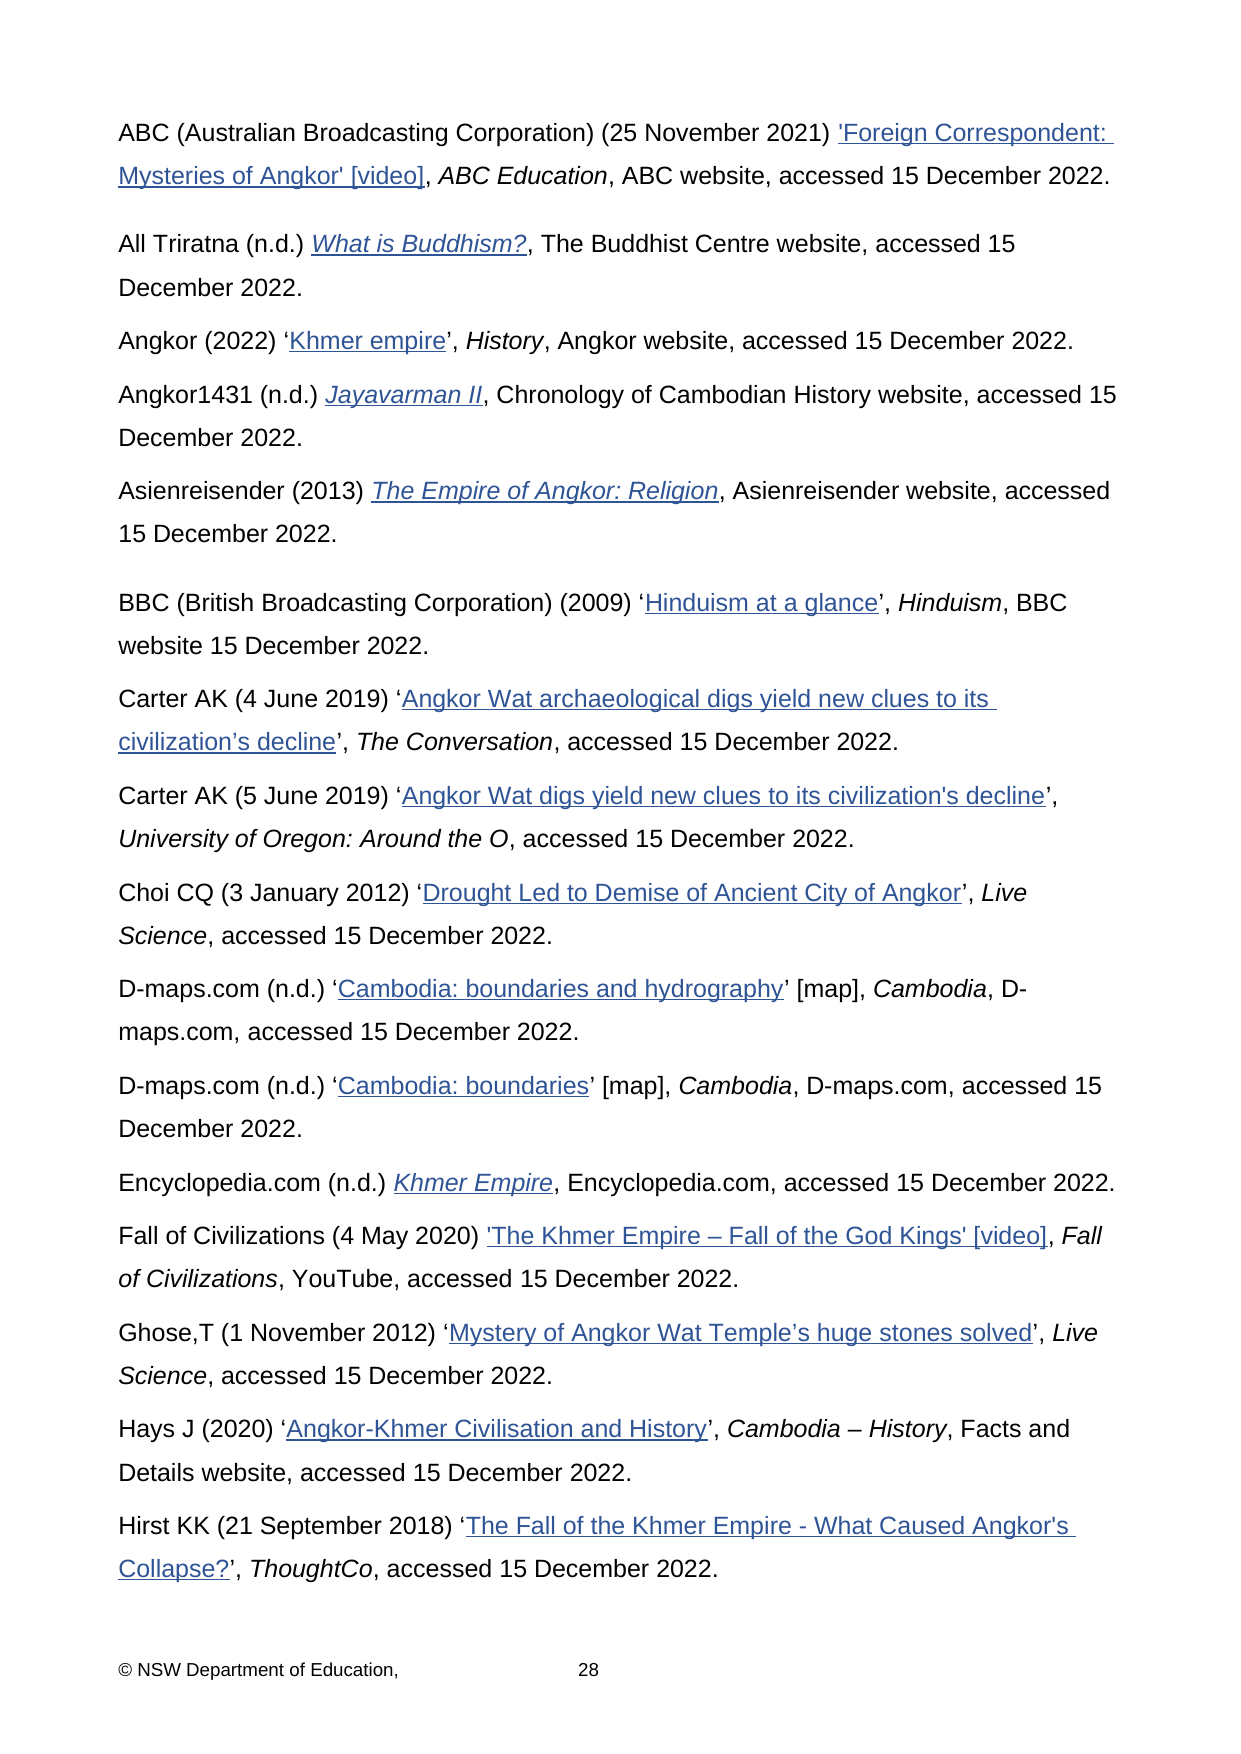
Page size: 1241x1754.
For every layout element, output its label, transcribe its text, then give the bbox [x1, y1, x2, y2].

list BBC (British Broadcasting Corporation) (2009) ‘Hinduism at a glance’, Hinduism, BBC website 15 December 2022. [118, 587, 1122, 659]
text Choi CQ (3 January 2012) ‘Drought Led to Demise of Ancient City of Angkor’, Live Science, accessed 15 December 2022. [118, 877, 1122, 949]
text D-maps.com (n.d.) ‘Cambodia: boundaries’ [map], Cambodia, D-maps.com, accessed 15 December 2022. [118, 1071, 1122, 1143]
text Asienreisender (2013) The Empire of Angkor: Religion, Asienreisender website, accessed 15 December 2022. [118, 476, 1122, 548]
text Hays J (2020) ‘Angkor-Khmer Civilisation and History’, Cambodia – History, Facts and Details website, accessed 15 December 2022. [118, 1414, 1122, 1486]
text ABC (Australian Broadcasting Corporation) (25 November 2021) 'Foreign Correspondent: Mysteries of Angkor' [video], ABC Education, ABC website, accessed 15 December 2022. [118, 118, 1122, 190]
text Hirst KK (21 September 2018) ‘The Fall of the Khmer Empire - What Caused Angkor's Collapse?’, ThoughtCo, accessed 15 December 2022. [118, 1511, 1122, 1583]
text Fall of Civilizations (4 May 2020) 'The Khmer Empire – Fall of the God Kings' [video], Fall of Civilizations, YouTube, accessed 15 December 2022. [118, 1221, 1122, 1293]
text Angkor (2022) ‘Khmer empire’, History, Angkor website, accessed 15 December 2022. [118, 326, 1122, 355]
text Encyclopedia.com (n.d.) Khmer Empire, Encyclopedia.com, accessed 15 December 2022. [118, 1167, 1122, 1196]
text D-maps.com (n.d.) ‘Cambodia: boundaries and hydrography’ [map], Cambodia, D-maps.com, accessed 15 December 2022. [118, 974, 1122, 1046]
text Angkor1431 (n.d.) Jayavarman II, Chronology of Cambodian History website, accessed 15 December 2022. [118, 379, 1122, 451]
text Carter AK (4 June 2019) ‘Angkor Wat archaeological digs yield new clues to its civilization’s decline’, The Conversation, accessed 15 December 2022. [118, 684, 1122, 756]
list All Triratna (n.d.) What is Buddhism?, The Buddhist Centre website, accessed 15 December 2022. [118, 229, 1122, 301]
text Carter AK (5 June 2019) ‘Angkor Wat digs yield new clues to its civilization's decline’, University of Oregon: Around the O, accessed 15 December 2022. [118, 781, 1122, 853]
text Ghose,T (1 November 2012) ‘Mystery of Angkor Wat Temple’s huge stones solved’, Live Science, accessed 15 December 2022. [118, 1318, 1122, 1389]
